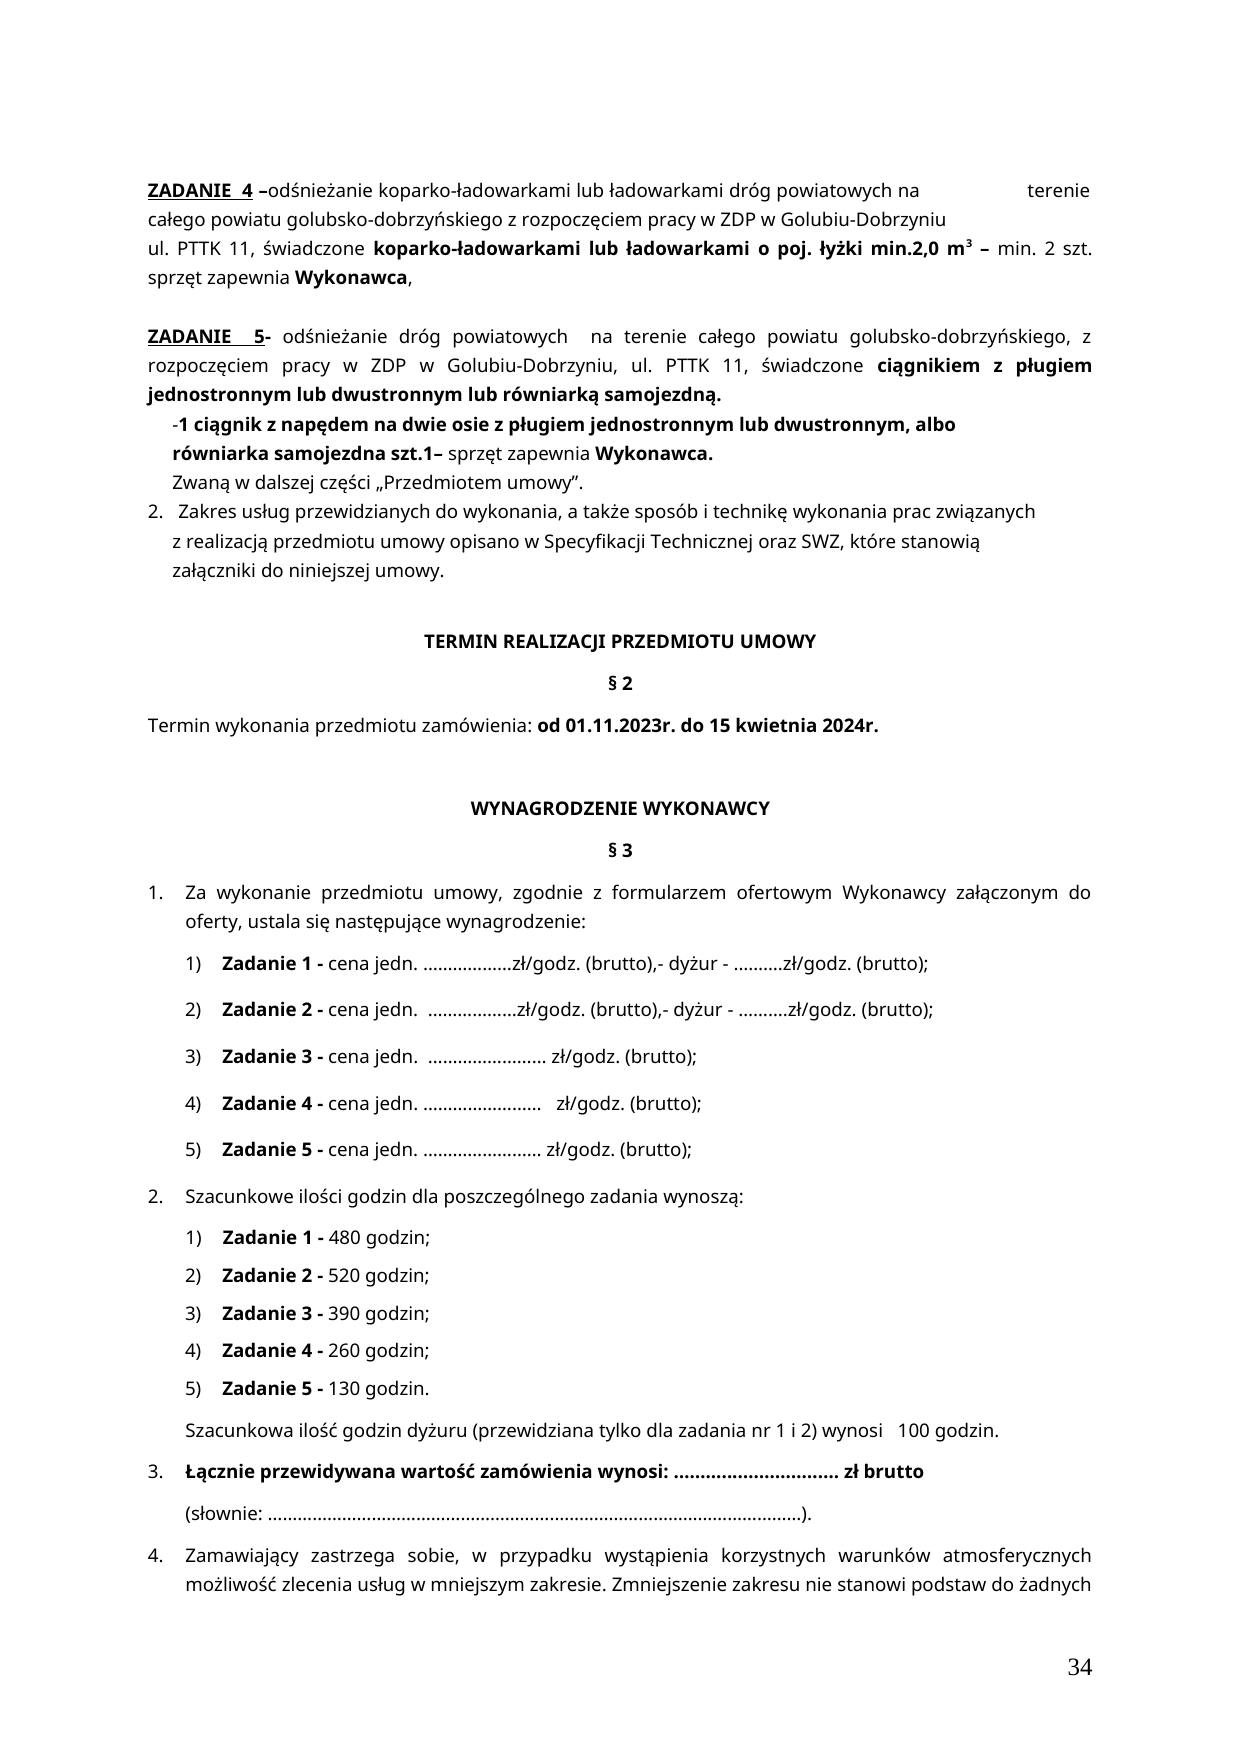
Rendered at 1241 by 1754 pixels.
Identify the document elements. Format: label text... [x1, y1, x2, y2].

list Łącznie przewidywana wartość zamówienia wynosi: ……......………………. zł brutto [148, 1459, 1093, 1484]
text 2. Zakres usług przewidzianych do wykonania, a także sposób i technikę wykonania prac związanych [148, 499, 1093, 524]
list Za wykonanie przedmiotu umowy, zgodnie z formularzem ofertowym Wykonawcy załączonym do oferty, ustala się następujące wynagrodzenie: [148, 879, 1093, 934]
list Zadanie 4 - 260 godzin; [185, 1337, 1093, 1363]
list Zadanie 4 - cena jedn. …………………… zł/godz. (brutto); [185, 1090, 1093, 1115]
text WYNAGRODZENIE WYKONAWCY [148, 796, 1093, 821]
text z realizacją przedmiotu umowy opisano w Specyfikacji Technicznej oraz SWZ, które stanowią [148, 528, 1093, 554]
list Zadanie 1 - cena jedn. ………………zł/godz. (brutto),- dyżur - ……….zł/godz. (brutto); [185, 950, 1093, 976]
text Zwaną w dalszej części „Przedmiotem umowy”. [148, 469, 1093, 495]
text ZADANIE 5- odśnieżanie dróg powiatowych na terenie całego powiatu golubsko-dobrzyńskiego, z rozpoczęciem pracy w ZDP w Golubiu-Dobrzyniu, ul. PTTK 11, świadczone ciągnikiem z pługiem jednostronnym lub dwustronnym lub równiarką samojezdną. [148, 323, 1093, 407]
text § 2 [148, 670, 1093, 696]
list Zadanie 2 - cena jedn. ………………zł/godz. (brutto),- dyżur - ……….zł/godz. (brutto); [185, 997, 1093, 1022]
list Zadanie 5 - cena jedn. …………………… zł/godz. (brutto); [185, 1136, 1093, 1162]
text Termin wykonania przedmiotu zamówienia: od 01.11.2023r. do 15 kwietnia 2024r. [148, 712, 1093, 737]
text TERMIN REALIZACJI PRZEDMIOTU UMOWY [148, 628, 1093, 654]
text (słownie: ………………………………………………………………………………………………). [185, 1500, 1093, 1526]
text Szacunkowa ilość godzin dyżuru (przewidziana tylko dla zadania nr 1 i 2) wynosi 100 godzin. [185, 1417, 1093, 1442]
list Szacunkowe ilości godzin dla poszczególnego zadania wynoszą: [148, 1183, 1093, 1208]
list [148, 1542, 1093, 1597]
list Zadanie 5 - 130 godzin. [185, 1375, 1093, 1401]
text -1 ciągnik z napędem na dwie osie z pługiem jednostronnym lub dwustronnym, albo [148, 411, 1093, 437]
list Zadanie 1 - 480 godzin; [185, 1225, 1093, 1250]
text załączniki do niniejszej umowy. [148, 557, 1093, 583]
text ul. PTTK 11, świadczone koparko-ładowarkami lub ładowarkami o poj. łyżki min.2,0 m3 – min. 2 szt. sprzęt zapewnia Wykonawca, [148, 235, 1093, 290]
list Zadanie 3 - 390 godzin; [185, 1300, 1093, 1325]
text równiarka samojezdna szt.1– sprzęt zapewnia Wykonawca. [148, 440, 1093, 466]
text ZADANIE 4 –odśnieżanie koparko-ładowarkami lub ładowarkami dróg powiatowych na terenie całego powiatu golubsko-dobrzyńskiego z rozpoczęciem pracy w ZDP w Golubiu-Dobrzyniu [148, 177, 1093, 232]
list Zadanie 3 - cena jedn. …………………… zł/godz. (brutto); [185, 1043, 1093, 1069]
list Zadanie 2 - 520 godzin; [185, 1262, 1093, 1288]
text § 3 [148, 837, 1093, 863]
